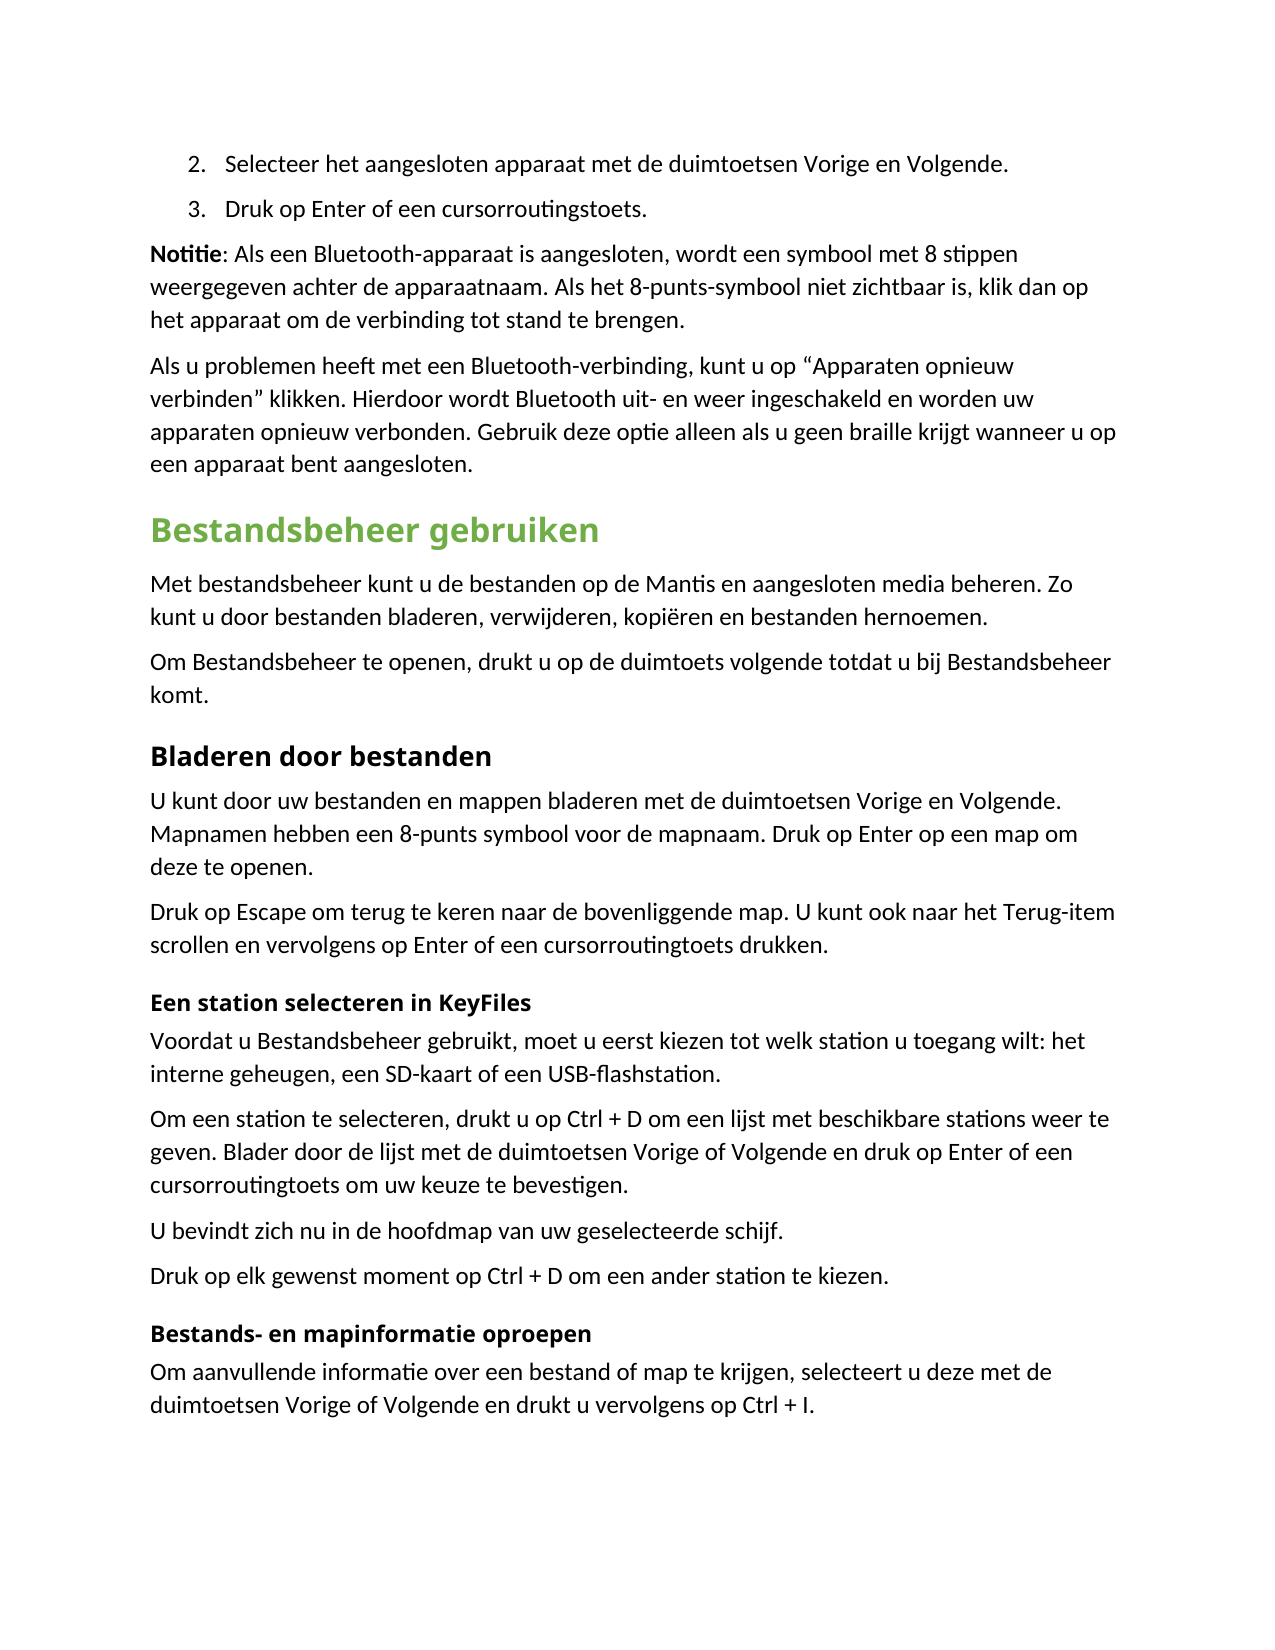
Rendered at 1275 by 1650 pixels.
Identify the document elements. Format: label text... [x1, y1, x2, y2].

text Als u problemen heeft met een Bluetooth-verbinding, kunt u op “Apparaten opnieuw verbinden” klikken. Hierdoor wordt Bluetooth uit- en weer ingeschakeld en worden uw apparaten opnieuw verbonden. Gebruik deze optie alleen als u geen braille krijgt wanneer u op een apparaat bent aangesloten. [150, 350, 1125, 479]
text U kunt door uw bestanden en mappen bladeren met de duimtoetsen Vorige en Volgende. Mapnamen hebben een 8-punts symbool voor de mapnaam. Druk op Enter op een map om deze te openen. [150, 785, 1125, 882]
subtitle Een station selecteren in KeyFiles [150, 987, 1125, 1018]
text Notitie: Als een Bluetooth-apparaat is aangesloten, wordt een symbool met 8 stippen weergegeven achter de apparaatnaam. Als het 8-punts-symbool niet zichtbaar is, klik dan op het apparaat om de verbinding tot stand te brengen. [150, 238, 1125, 335]
subtitle Bladeren door bestanden [150, 737, 1125, 774]
text Om Bestandsbeheer te openen, drukt u op de duimtoets volgende totdat u bij Bestandsbeheer komt. [150, 646, 1125, 710]
text Met bestandsbeheer kunt u de bestanden op de Mantis en aangesloten media beheren. Zo kunt u door bestanden bladeren, verwijderen, kopiëren en bestanden hernoemen. [150, 568, 1125, 631]
text Druk op Escape om terug te keren naar de bovenliggende map. U kunt ook naar het Terug-item scrollen en vervolgens op Enter of een cursorroutingtoets drukken. [150, 896, 1125, 960]
subtitle Bestandsbeheer gebruiken [150, 506, 1125, 552]
subtitle Bestands- en mapinformatie oproepen [150, 1318, 1125, 1349]
text Voordat u Bestandsbeheer gebruikt, moet u eerst kiezen tot welk station u toegang wilt: het interne geheugen, een SD-kaart of een USB-flashstation. [150, 1025, 1125, 1089]
list Druk op Enter of een cursorroutingstoets. [187, 193, 1125, 224]
list Selecteer het aangesloten apparaat met de duimtoetsen Vorige en Volgende. [187, 148, 1125, 178]
text Om een station te selecteren, drukt u op Ctrl + D om een lijst met beschikbare stations weer te geven. Blader door de lijst met de duimtoetsen Vorige of Volgende en druk op Enter of een cursorroutingtoets om uw keuze te bevestigen. [150, 1103, 1125, 1200]
text U bevindt zich nu in de hoofdmap van uw geselecteerde schijf. [150, 1215, 1125, 1245]
text Druk op elk gewenst moment op Ctrl + D om een ander station te kiezen. [150, 1260, 1125, 1291]
text Om aanvullende informatie over een bestand of map te krijgen, selecteert u deze met de duimtoetsen Vorige of Volgende en drukt u vervolgens op Ctrl + I. [150, 1356, 1125, 1419]
